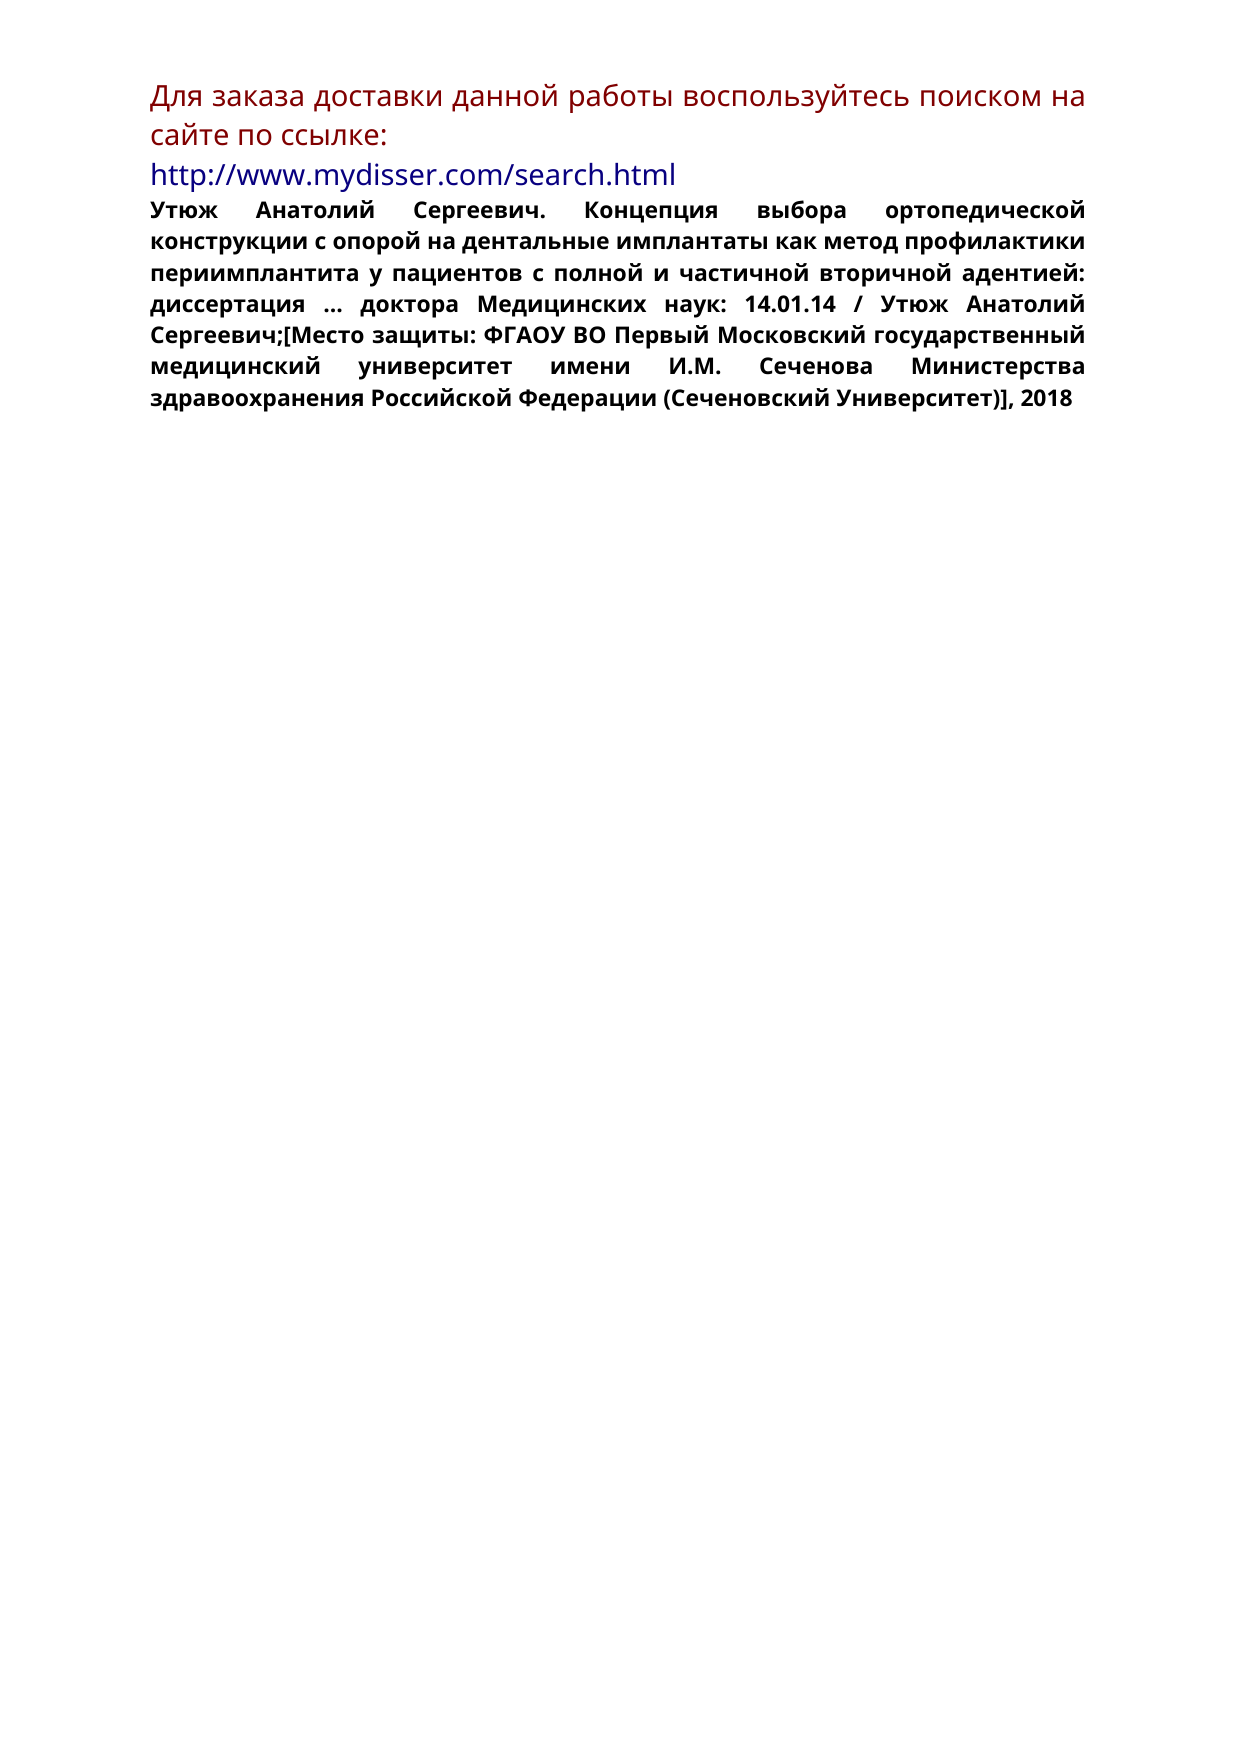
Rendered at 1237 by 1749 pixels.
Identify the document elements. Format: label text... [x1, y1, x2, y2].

text Утюж Анатолий Сергеевич. Концепция выбора ортопедической конструкции с опорой на дентальные имплантаты как метод профилактики периимплантита у пациентов с полной и частичной вторичной адентией: диссертация ... доктора Медицинских наук: 14.01.14 / Утюж Анатолий Сергеевич;[Место защиты: ФГАОУ ВО Первый Московский государственный медицинский университет имени И.М. Сеченова Министерства здравоохранения Российской Федерации (Сеченовский Университет)], 2018 [150, 194, 1086, 413]
